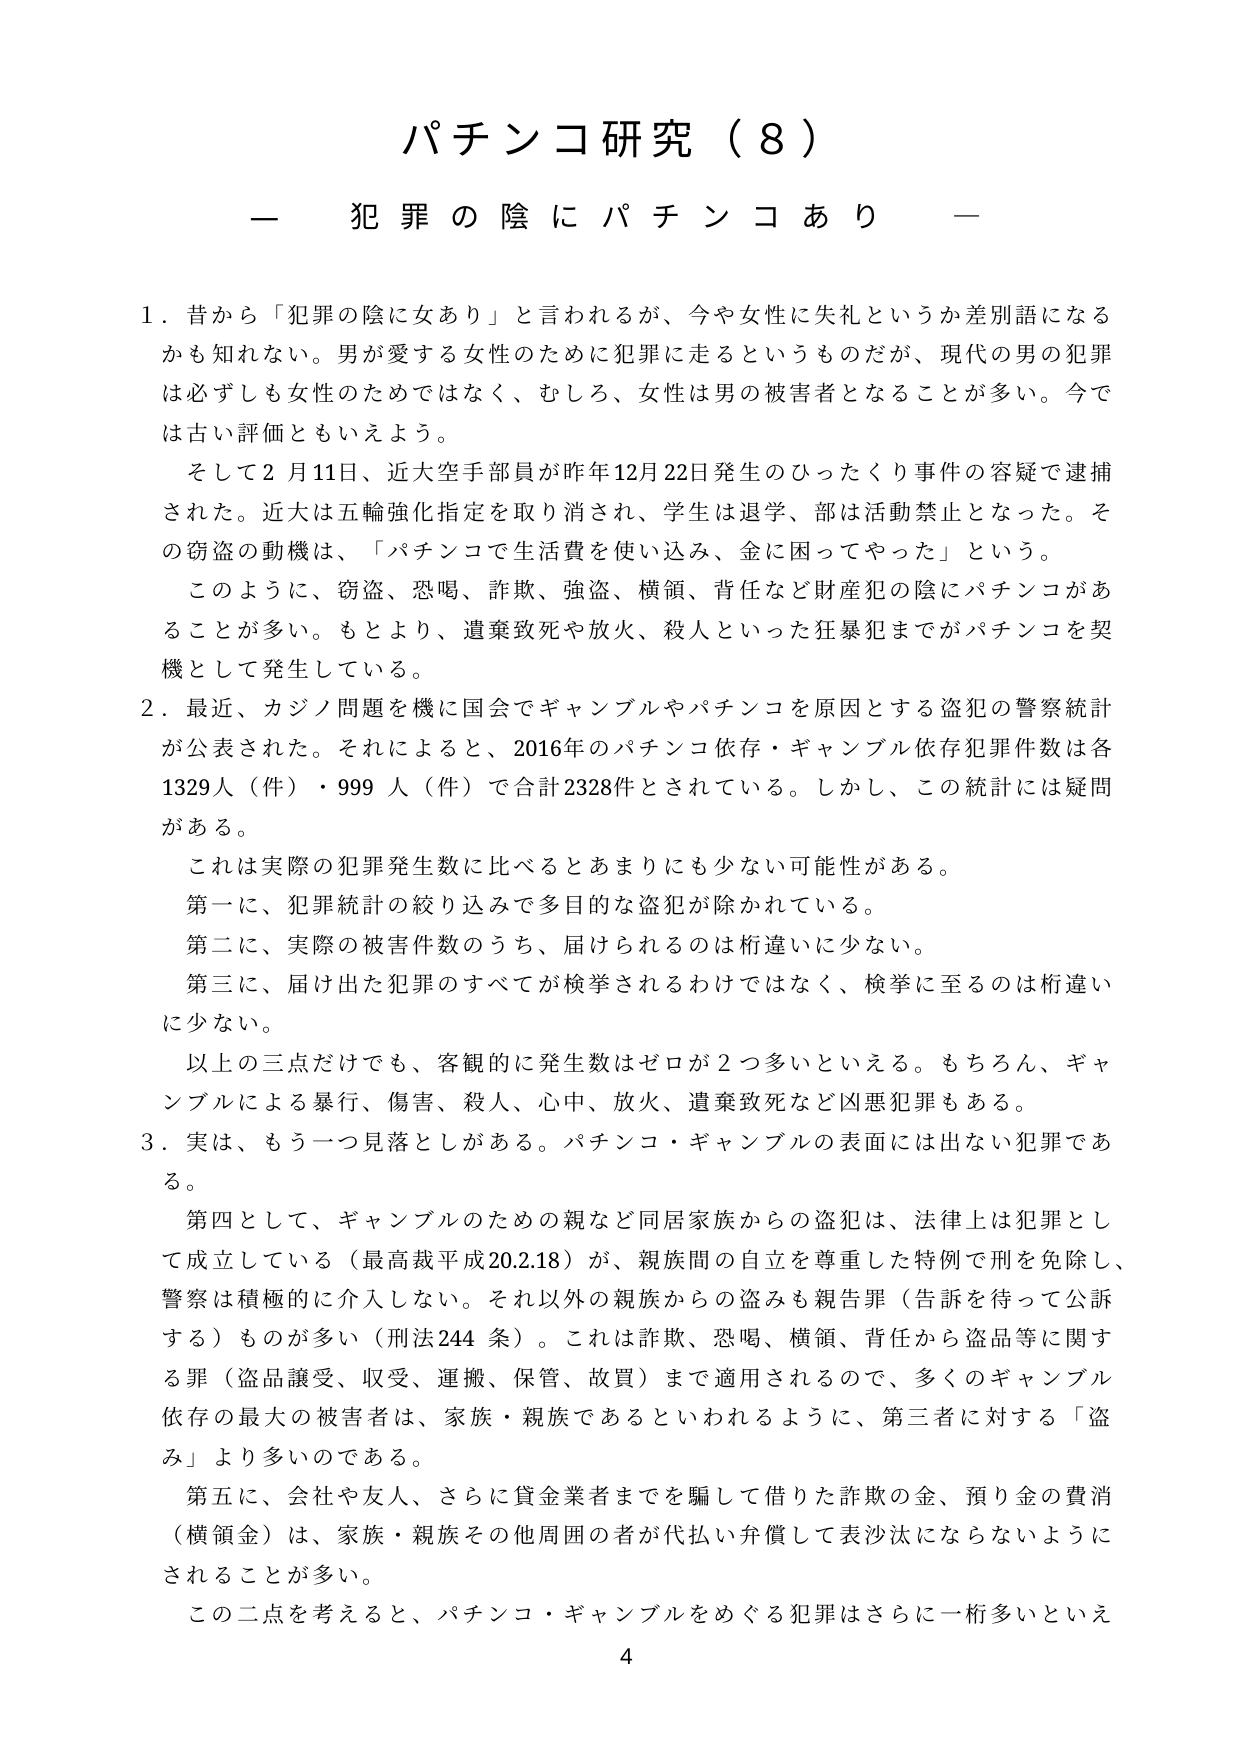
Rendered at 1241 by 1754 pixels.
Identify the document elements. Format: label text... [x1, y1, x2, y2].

text これは実際の犯罪発生数に比べるとあまりにも少ない可能性がある。 [136, 845, 1116, 884]
text ３．実は、もう一つ見落としがある。パチンコ・ギャンブルの表面には出ない犯罪である。 [136, 1121, 1116, 1199]
text ― 犯罪の陰にパチンコあり ― [136, 176, 1116, 254]
text １．昔から「犯罪の陰に女あり」と言われるが、今や女性に失礼というか差別語になるかも知れない。男が愛する女性のために犯罪に走るというものだが、現代の男の犯罪は必ずしも女性のためではなく、むしろ、女性は男の被害者となることが多い。今では古い評価ともいえよう。 [136, 294, 1116, 451]
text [136, 1593, 1116, 1633]
text 第二に、実際の被害件数のうち、届けられるのは桁違いに少ない。 [136, 924, 1116, 963]
text 第五に、会社や友人、さらに貸金業者までを騙して借りた詐欺の金、預り金の費消（横領金）は、家族・親族その他周囲の者が代払い弁償して表沙汰にならないようにされることが多い。 [136, 1475, 1116, 1593]
text そして2月11日、近大空手部員が昨年12月22日発生のひったくり事件の容疑で逮捕された。近大は五輪強化指定を取り消され、学生は退学、部は活動禁止となった。その窃盗の動機は、「パチンコで生活費を使い込み、金に困ってやった」という。 [136, 451, 1116, 569]
text パチンコ研究（８） [136, 97, 1116, 176]
text このように、窃盗、恐喝、詐欺、強盗、横領、背任など財産犯の陰にパチンコがあることが多い。もとより、遺棄致死や放火、殺人といった狂暴犯までがパチンコを契機として発生している。 [158, 569, 1116, 688]
text 以上の三点だけでも、客観的に発生数はゼロが２つ多いといえる。もちろん、ギャンブルによる暴行、傷害、殺人、心中、放火、遺棄致死など凶悪犯罪もある。 [136, 1042, 1116, 1121]
text 第三に、届け出た犯罪のすべてが検挙されるわけではなく、検挙に至るのは桁違いに少ない。 [136, 963, 1116, 1042]
text 第四として、ギャンブルのための親など同居家族からの盗犯は、法律上は犯罪として成立している（最高裁平成20.2.18）が、親族間の自立を尊重した特例で刑を免除し、警察は積極的に介入しない。それ以外の親族からの盗みも親告罪（告訴を待って公訴する）ものが多い（刑法244条）。これは詐欺、恐喝、横領、背任から盗品等に関する罪（盗品譲受、収受、運搬、保管、故買）まで適用されるので、多くのギャンブル依存の最大の被害者は、家族・親族であるといわれるように、第三者に対する「盗み」より多いのである。 [136, 1199, 1116, 1475]
text 第一に、犯罪統計の絞り込みで多目的な盗犯が除かれている。 [136, 884, 1116, 924]
text ２．最近、カジノ問題を機に国会でギャンブルやパチンコを原因とする盗犯の警察統計が公表された。それによると、2016年のパチンコ依存・ギャンブル依存犯罪件数は各1329人（件）・999人（件）で合計2328件とされている。しかし、この統計には疑問がある。 [136, 688, 1116, 845]
